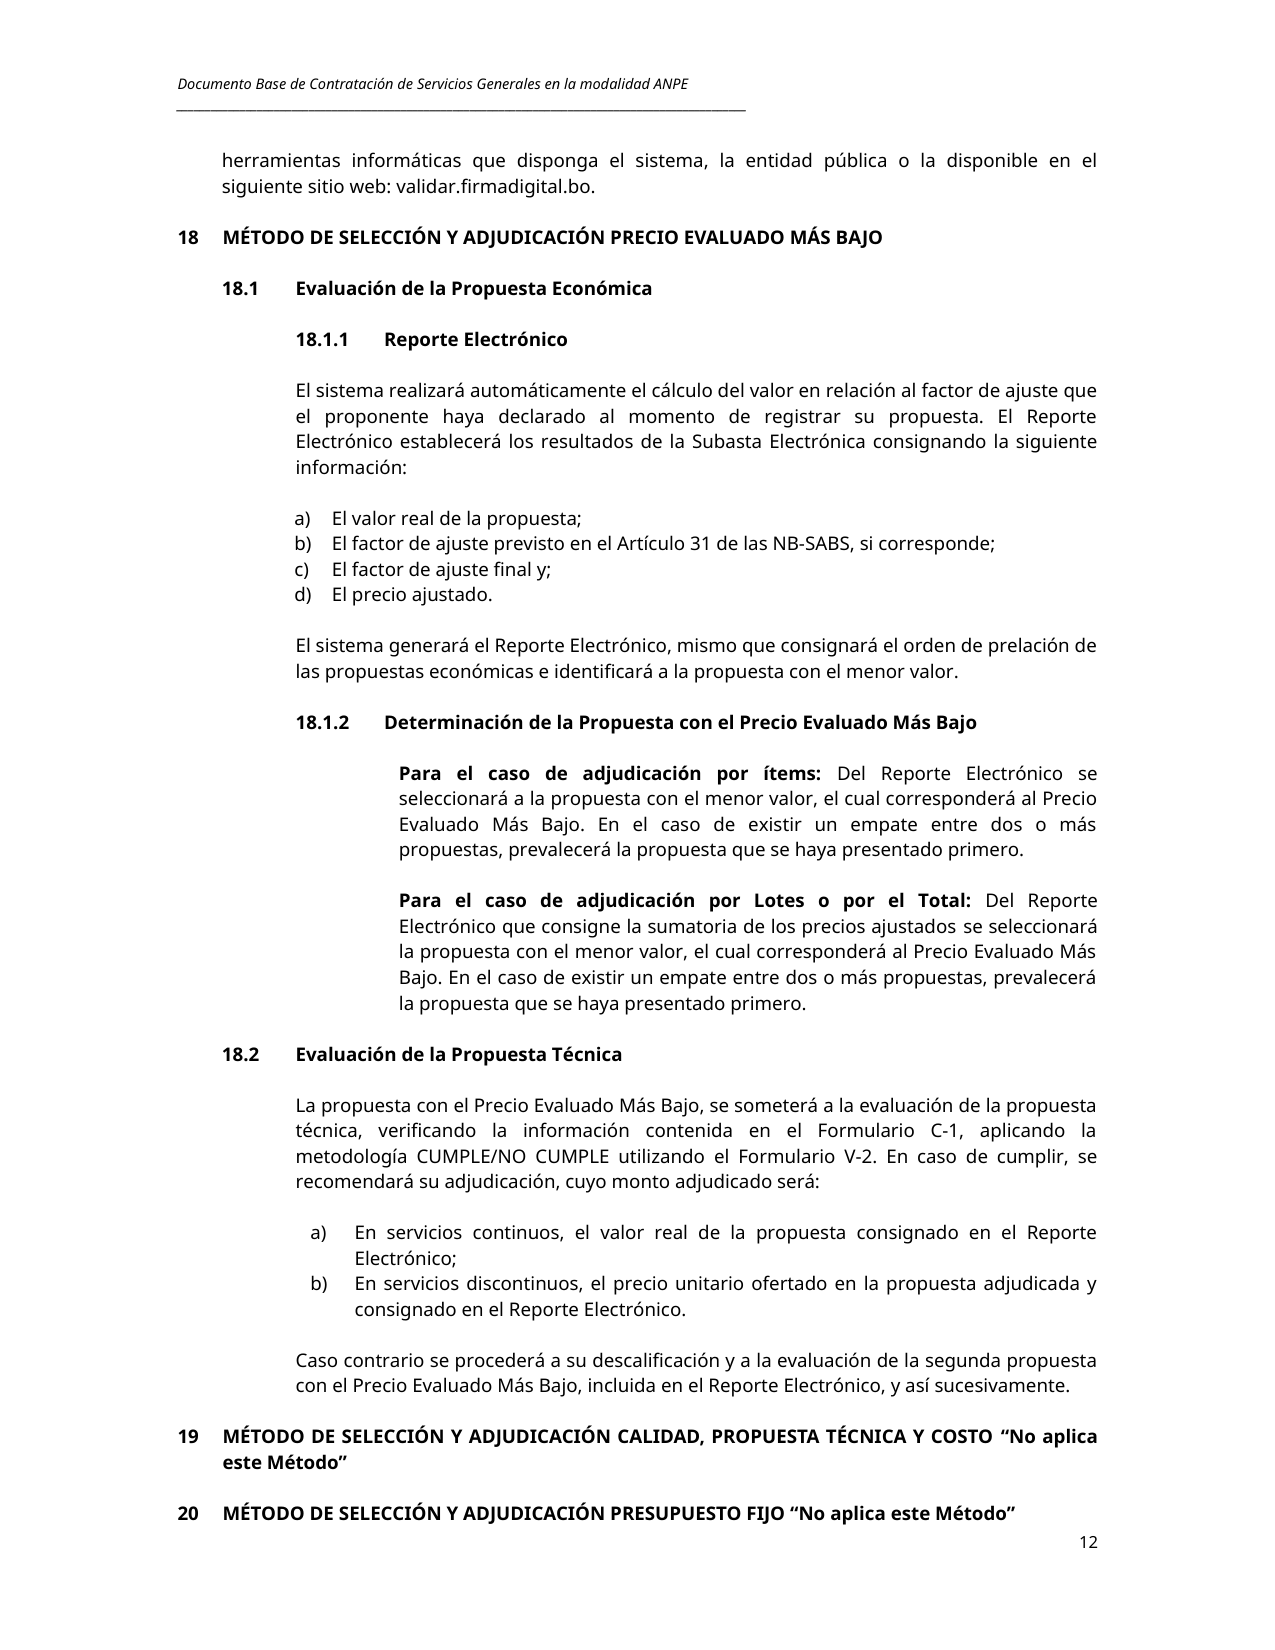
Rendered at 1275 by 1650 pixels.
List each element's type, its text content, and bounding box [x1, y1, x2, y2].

list Reporte Electrónico [295, 326, 1098, 352]
list Caso contrario se procederá a su descalificación y a la evaluación de la segunda propuesta con el Precio Evaluado Más Bajo, incluida en el Reporte Electrónico, y así sucesivamente. [295, 1347, 1098, 1398]
list El valor real de la propuesta; [294, 505, 1098, 531]
list La propuesta con el Precio Evaluado Más Bajo, se someterá a la evaluación de la propuesta técnica, verificando la información contenida en el Formulario C-1, aplicando la metodología CUMPLE/NO CUMPLE utilizando el Formulario V-2. En caso de cumplir, se recomendará su adjudicación, cuyo monto adjudicado será: [295, 1092, 1098, 1194]
list En servicios discontinuos, el precio unitario ofertado en la propuesta adjudicada y consignado en el Reporte Electrónico. [310, 1271, 1098, 1322]
list El sistema generará el Reporte Electrónico, mismo que consignará el orden de prelación de las propuestas económicas e identificará a la propuesta con el menor valor. [295, 633, 1098, 684]
list El precio ajustado. [294, 582, 1098, 607]
list Evaluación de la Propuesta Técnica [222, 1041, 1098, 1066]
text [222, 148, 1098, 199]
list El factor de ajuste final y; [294, 556, 1098, 582]
list Determinación de la Propuesta con el Precio Evaluado Más Bajo [295, 709, 1098, 735]
title MÉTODO DE SELECCIÓN Y ADJUDICACIÓN CALIDAD, PROPUESTA TÉCNICA Y COSTO “No aplica este Método” [177, 1424, 1098, 1475]
list Para el caso de adjudicación por ítems: Del Reporte Electrónico se seleccionará a la propuesta con el menor valor, el cual corresponderá al Precio Evaluado Más Bajo. En el caso de existir un empate entre dos o más propuestas, prevalecerá la propuesta que se haya presentado primero. [399, 760, 1098, 862]
list En servicios continuos, el valor real de la propuesta consignado en el Reporte Electrónico; [310, 1219, 1098, 1271]
list Evaluación de la Propuesta Económica [222, 275, 1098, 301]
title MÉTODO DE SELECCIÓN Y ADJUDICACIÓN PRESUPUESTO FIJO “No aplica este Método” [177, 1500, 1098, 1526]
list El sistema realizará automáticamente el cálculo del valor en relación al factor de ajuste que el proponente haya declarado al momento de registrar su propuesta. El Reporte Electrónico establecerá los resultados de la Subasta Electrónica consignando la siguiente información: [295, 377, 1098, 479]
title MÉTODO DE SELECCIÓN Y ADJUDICACIÓN PRECIO EVALUADO MÁS BAJO [177, 224, 1098, 250]
list Para el caso de adjudicación por Lotes o por el Total: Del Reporte Electrónico que consigne la sumatoria de los precios ajustados se seleccionará la propuesta con el menor valor, el cual corresponderá al Precio Evaluado Más Bajo. En el caso de existir un empate entre dos o más propuestas, prevalecerá la propuesta que se haya presentado primero. [399, 888, 1098, 1015]
list El factor de ajuste previsto en el Artículo 31 de las NB-SABS, si corresponde; [294, 531, 1098, 556]
